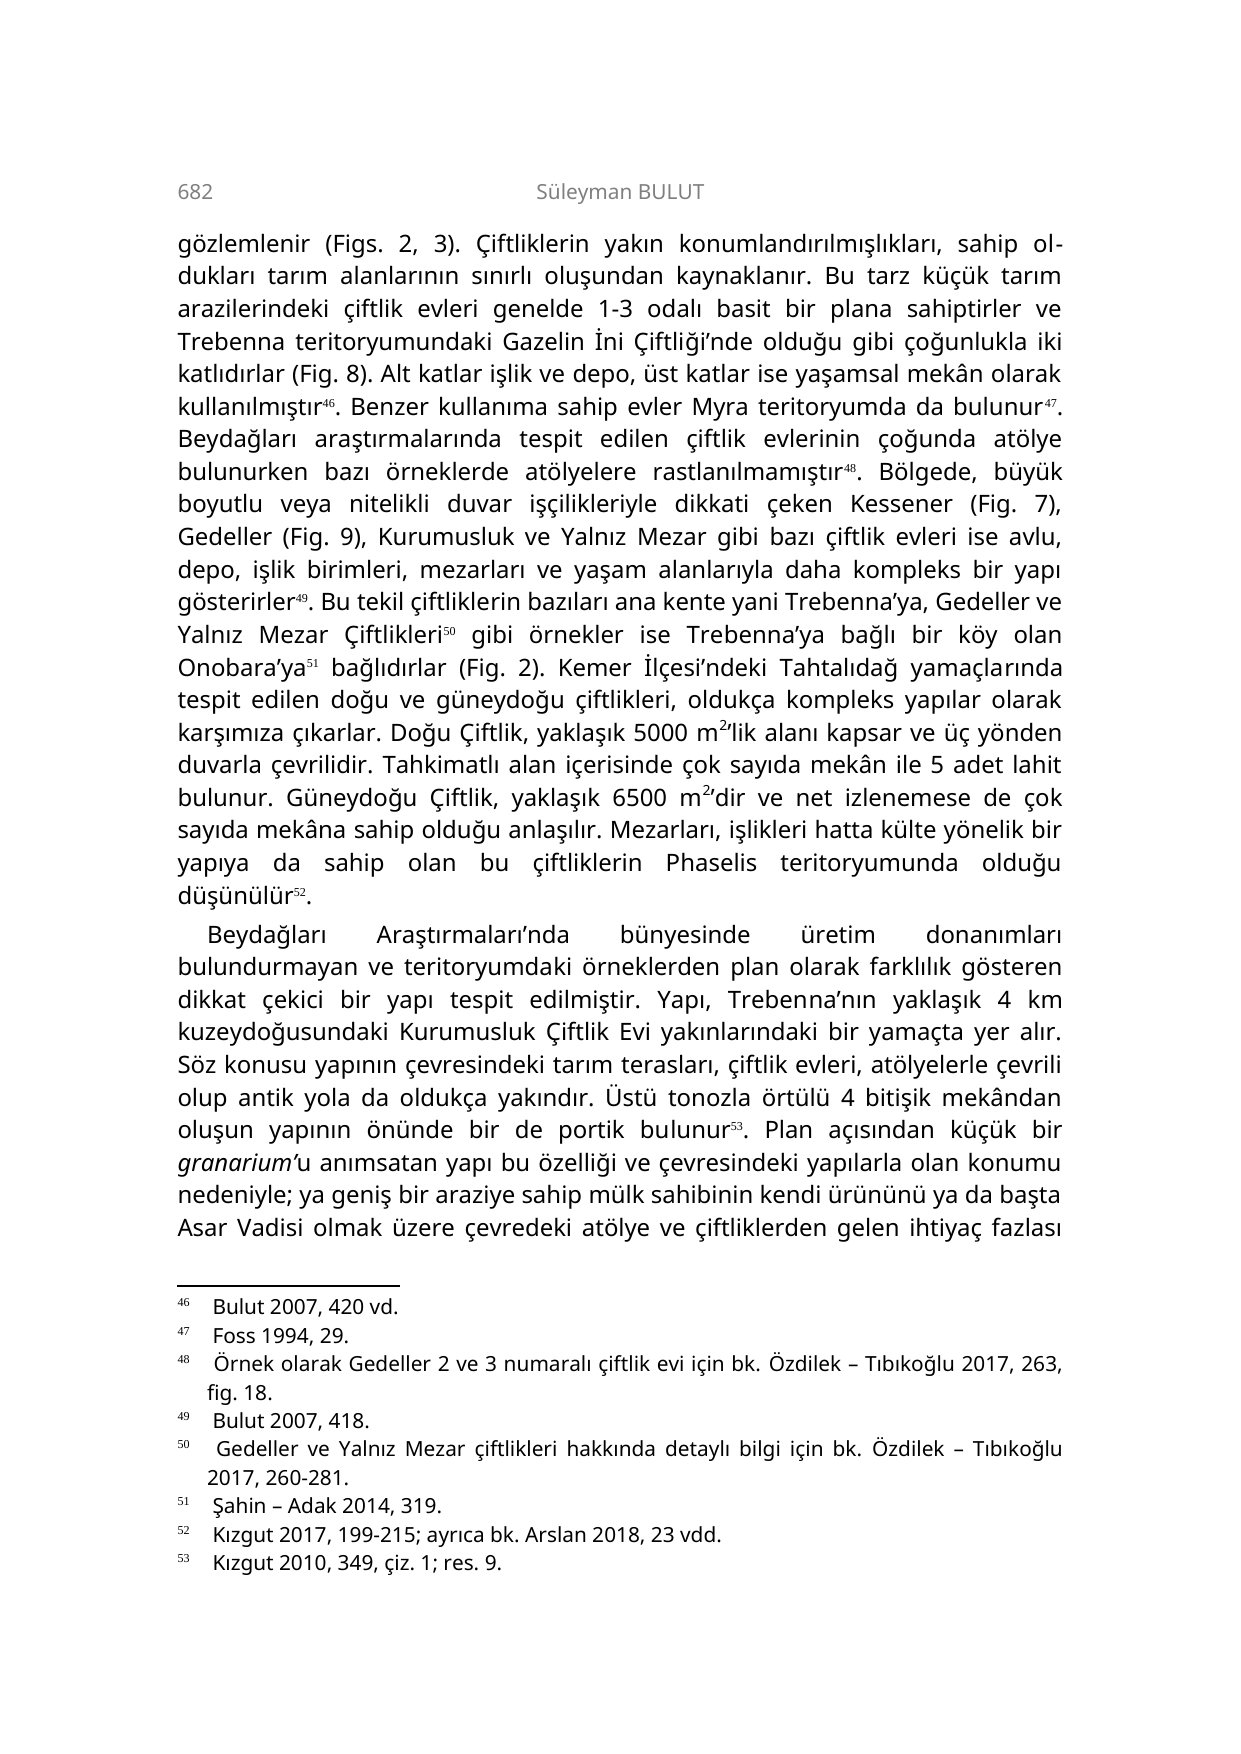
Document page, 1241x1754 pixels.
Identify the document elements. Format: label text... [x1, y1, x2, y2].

text Köyler ve Çiftlikler: Zeytinyağı ve şarap üretiminin arkeolojik verilerini tarım teraslarının yanı sıra çiftlikler ile bu alanlarda tespit edilen atölye ve işlik donanımları oluşturur. Söz konusu kalıntılar, nadiren kent/yerleşim merkezlerinde ama büyük oranda kırsal alanda bulunurlar. Beydağları (Fig. 2) ile Kyaneai ve çevresinde gerçekleştirilen araştırmalar, bölgedeki köy ve çiftlik yerleşimlerinin yoğunluğunu belgelerler. Bu araştırmalarda; akropolis çevresinde yoğunlaşan yerleşimlerin zamanla düzlük alanlara indiği, Klasik ve Hellenistik Dönemlerde teritoryumda dağınık haldeki çiftliklerin Roma ve Doğu Roma dönemlerinde köy yerleşimi şekline doğru bir değişim gösterdiği tespit edilmiştir. Bu sonuç, kırsal alandaki nüfus yoğunluğunu göstermesi yanında halkın başlıca geçim kaynağının tarım olduğunun anlaşılmasını da sağlar. Çiftlikler; büyük veya küçük ölçekli yerleşimlerin teritoryumunda, coğrafi koşulların olanak sunduğu tarıma uygun veya teraslanarak uygun hale getirilen arazilerde yer alırlar. Roma Dönemi’ne ait çiftliklerin, genelde bağlı oldukları kentlerden fazla uzak olmadıkları, Trebenna teritoryumundaki gibi antik yol boyunca veya Asar Vadisi, Çandır Vadisi ve Gökdere Vadisi’nde olduğu gibi birbirlerine yakın hatta görüş mesafesinde konumlandırıldıkları gözlemlenir (Figs. 2, 3). Çiftliklerin yakın konumlandırılmışlıkları, sahip oldukları tarım alanlarının sınırlı oluşundan kaynaklanır. Bu tarz küçük tarım arazilerindeki çiftlik evleri genelde 1-3 odalı basit bir plana sahiptirler ve Trebenna teritoryumundaki Gazelin İni Çiftliği’nde olduğu gibi çoğunlukla iki katlıdırlar (Fig. 8). Alt katlar işlik ve depo, üst katlar ise yaşamsal mekân olarak kullanılmıştır. Benzer kullanıma sahip evler Myra teritoryumda da bulunur. Beydağları araştırmalarında tespit edilen çiftlik evlerinin çoğunda atölye bulunurken bazı örneklerde atölyelere rastlanılmamıştır. Bölgede, büyük boyutlu veya nitelikli duvar işçilikleriyle dikkati çeken Kessener (Fig. 7), Gedeller (Fig. 9), Kurumusluk ve Yalnız Mezar gibi bazı çiftlik evleri ise avlu, depo, işlik birimleri, mezarları ve yaşam alanlarıyla daha kompleks bir yapı gösterirler. Bu tekil çiftliklerin bazıları ana kente yani Trebenna’ya, Gedeller ve Yalnız Mezar Çiftlikleri gibi örnekler ise Trebenna’ya bağlı bir köy olan Onobara’ya bağlıdırlar (Fig. 2). Kemer İlçesi’ndeki Tahtalıdağ yamaçlarında tespit edilen doğu ve güneydoğu çiftlikleri, oldukça kompleks yapılar olarak karşımıza çıkarlar. Doğu Çiftlik, yaklaşık 5000 m2’lik alanı kapsar ve üç yönden duvarla çevrilidir. Tahkimatlı alan içerisinde çok sayıda mekân ile 5 adet lahit bulunur. Güneydoğu Çiftlik, yaklaşık 6500 m2’dir ve net izlenemese de çok sayıda mekâna sahip olduğu anlaşılır. Mezarları, işlikleri hatta külte yönelik bir yapıya da sahip olan bu çiftliklerin Phaselis teritoryumunda olduğu düşünülür. [177, 226, 1063, 911]
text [177, 917, 1063, 1243]
